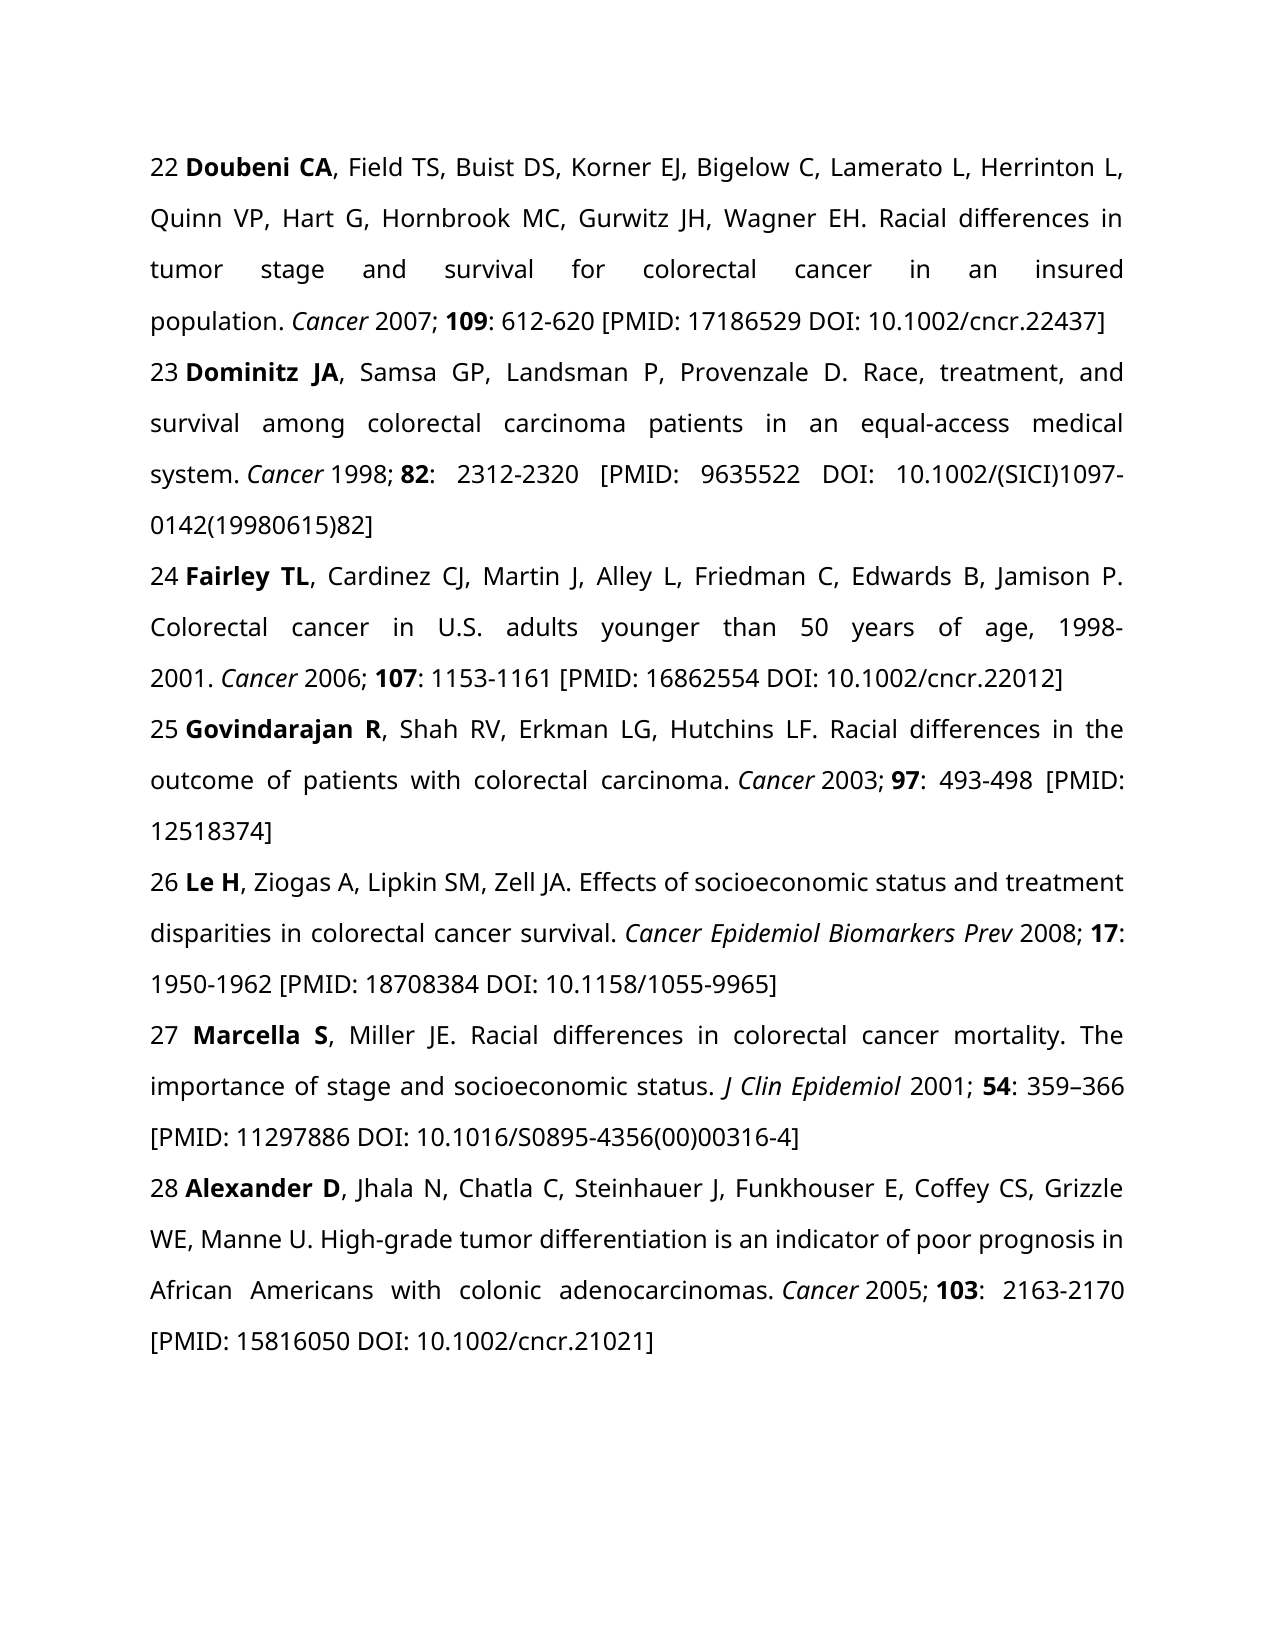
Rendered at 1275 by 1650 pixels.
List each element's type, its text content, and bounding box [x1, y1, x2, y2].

text 22 Doubeni CA, Field TS, Buist DS, Korner EJ, Bigelow C, Lamerato L, Herrinton L, Quinn VP, Hart G, Hornbrook MC, Gurwitz JH, Wagner EH. Racial differences in tumor stage and survival for colorectal cancer in an insured population. Cancer 2007; 109: 612-620 [PMID: 17186529 DOI: 10.1002/cncr.22437] [150, 150, 1125, 337]
text 25 Govindarajan R, Shah RV, Erkman LG, Hutchins LF. Racial differences in the outcome of patients with colorectal carcinoma. Cancer 2003; 97: 493-498 [PMID: 12518374] [150, 711, 1125, 848]
text 28 Alexander D, Jhala N, Chatla C, Steinhauer J, Funkhouser E, Coffey CS, Grizzle WE, Manne U. High-grade tumor differentiation is an indicator of poor prognosis in African Americans with colonic adenocarcinomas. Cancer 2005; 103: 2163-2170 [PMID: 15816050 DOI: 10.1002/cncr.21021] [150, 1171, 1125, 1358]
text 27 Marcella S, Miller JE. Racial differences in colorectal cancer mortality. The importance of stage and socioeconomic status. J Clin Epidemiol 2001; 54: 359–366 [PMID: 11297886 DOI: 10.1016/S0895-4356(00)00316-4] [150, 1018, 1125, 1154]
text 24 Fairley TL, Cardinez CJ, Martin J, Alley L, Friedman C, Edwards B, Jamison P. Colorectal cancer in U.S. adults younger than 50 years of age, 1998-2001. Cancer 2006; 107: 1153-1161 [PMID: 16862554 DOI: 10.1002/cncr.22012] [150, 558, 1125, 694]
text 26 Le H, Ziogas A, Lipkin SM, Zell JA. Effects of socioeconomic status and treatment disparities in colorectal cancer survival. Cancer Epidemiol Biomarkers Prev 2008; 17: 1950-1962 [PMID: 18708384 DOI: 10.1158/1055-9965] [150, 864, 1125, 1001]
text 23 Dominitz JA, Samsa GP, Landsman P, Provenzale D. Race, treatment, and survival among colorectal carcinoma patients in an equal-access medical system. Cancer 1998; 82: 2312-2320 [PMID: 9635522 DOI: 10.1002/(SICI)1097-0142(19980615)82] [150, 354, 1125, 541]
